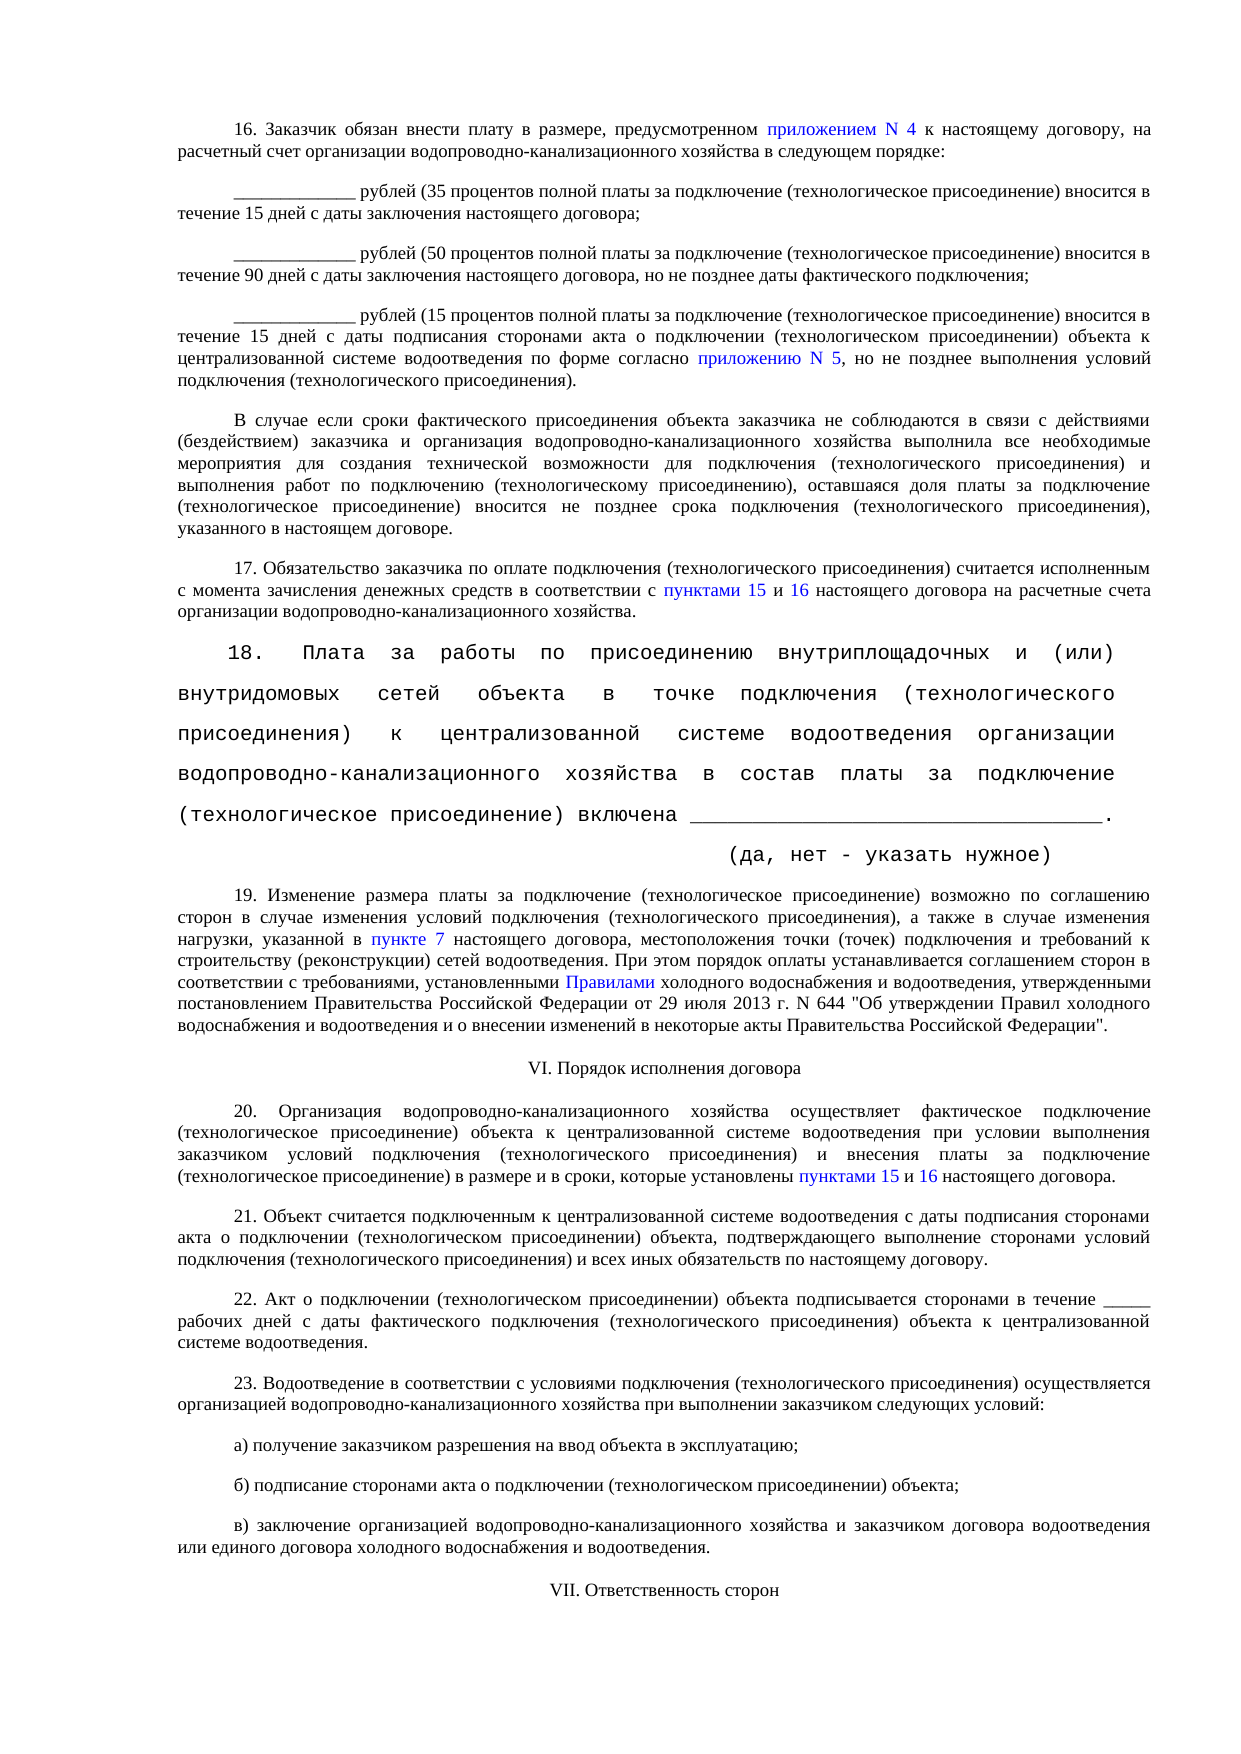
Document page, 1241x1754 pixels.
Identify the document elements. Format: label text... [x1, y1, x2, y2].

text присоединения) к централизованной системе водоотведения организации [177, 723, 1152, 747]
text 20. Организация водопроводно-канализационного хозяйства осуществляет фактическое подключение (технологическое присоединение) объекта к централизованной системе водоотведения при условии выполнения заказчиком условий подключения (технологического присоединения) и внесения платы за подключение (технологическое присоединение) в размере и в сроки, которые установлены пунктами 15 и 16 настоящего договора. [177, 1100, 1152, 1186]
text VI. Порядок исполнения договора [177, 1057, 1152, 1078]
text водопроводно-канализационного хозяйства в состав платы за подключение [177, 763, 1152, 787]
text _____________ рублей (50 процентов полной платы за подключение (технологическое присоединение) вносится в течение 90 дней с даты заключения настоящего договора, но не позднее даты фактического подключения; [177, 242, 1152, 285]
text 22. Акт о подключении (технологическом присоединении) объекта подписывается сторонами в течение _____ рабочих дней с даты фактического подключения (технологического присоединения) объекта к централизованной системе водоотведения. [177, 1288, 1152, 1353]
text б) подписание сторонами акта о подключении (технологическом присоединении) объекта; [177, 1474, 1152, 1496]
text а) получение заказчиком разрешения на ввод объекта в эксплуатацию; [177, 1434, 1152, 1455]
text 19. Изменение размера платы за подключение (технологическое присоединение) возможно по соглашению сторон в случае изменения условий подключения (технологического присоединения), а также в случае изменения нагрузки, указанной в пункте 7 настоящего договора, местоположения точки (точек) подключения и требований к строительству (реконструкции) сетей водоотведения. При этом порядок оплаты устанавливается соглашением сторон в соответствии с требованиями, установленными Правилами холодного водоснабжения и водоотведения, утвержденными постановлением Правительства Российской Федерации от 29 июля 2013 г. N 644 "Об утверждении Правил холодного водоснабжения и водоотведения и о внесении изменений в некоторые акты Правительства Российской Федерации". [177, 884, 1152, 1035]
text 21. Объект считается подключенным к централизованной системе водоотведения с даты подписания сторонами акта о подключении (технологическом присоединении) объекта, подтверждающего выполнение сторонами условий подключения (технологического присоединения) и всех иных обязательств по настоящему договору. [177, 1205, 1152, 1269]
text 18. Плата за работы по присоединению внутриплощадочных и (или) [177, 642, 1152, 666]
text внутридомовых сетей объекта в точке подключения (технологического [177, 683, 1152, 706]
text 16. Заказчик обязан внести плату в размере, предусмотренном приложением N 4 к настоящему договору, на расчетный счет организации водопроводно-канализационного хозяйства в следующем порядке: [177, 118, 1152, 161]
text 23. Водоотведение в соответствии с условиями подключения (технологического присоединения) осуществляется организацией водопроводно-канализационного хозяйства при выполнении заказчиком следующих условий: [177, 1372, 1152, 1415]
text в) заключение организацией водопроводно-канализационного хозяйства и заказчиком договора водоотведения или единого договора холодного водоснабжения и водоотведения. [177, 1514, 1152, 1557]
text 17. Обязательство заказчика по оплате подключения (технологического присоединения) считается исполненным с момента зачисления денежных средств в соответствии с пунктами 15 и 16 настоящего договора на расчетные счета организации водопроводно-канализационного хозяйства. [177, 557, 1152, 622]
text _____________ рублей (35 процентов полной платы за подключение (технологическое присоединение) вносится в течение 15 дней с даты заключения настоящего договора; [177, 180, 1152, 223]
text (технологическое присоединение) включена _________________________________. [177, 804, 1152, 827]
text VII. Ответственность сторон [177, 1579, 1152, 1601]
text _____________ рублей (15 процентов полной платы за подключение (технологическое присоединение) вносится в течение 15 дней с даты подписания сторонами акта о подключении (технологическом присоединении) объекта к централизованной системе водоотведения по форме согласно приложению N 5, но не позднее выполнения условий подключения (технологического присоединения). [177, 304, 1152, 390]
text (да, нет - указать нужное) [177, 844, 1152, 868]
text В случае если сроки фактического присоединения объекта заказчика не соблюдаются в связи с действиями (бездействием) заказчика и организация водопроводно-канализационного хозяйства выполнила все необходимые мероприятия для создания технической возможности для подключения (технологического присоединения) и выполнения работ по подключению (технологическому присоединению), оставшаяся доля платы за подключение (технологическое присоединение) вносится не позднее срока подключения (технологического присоединения), указанного в настоящем договоре. [177, 409, 1152, 538]
